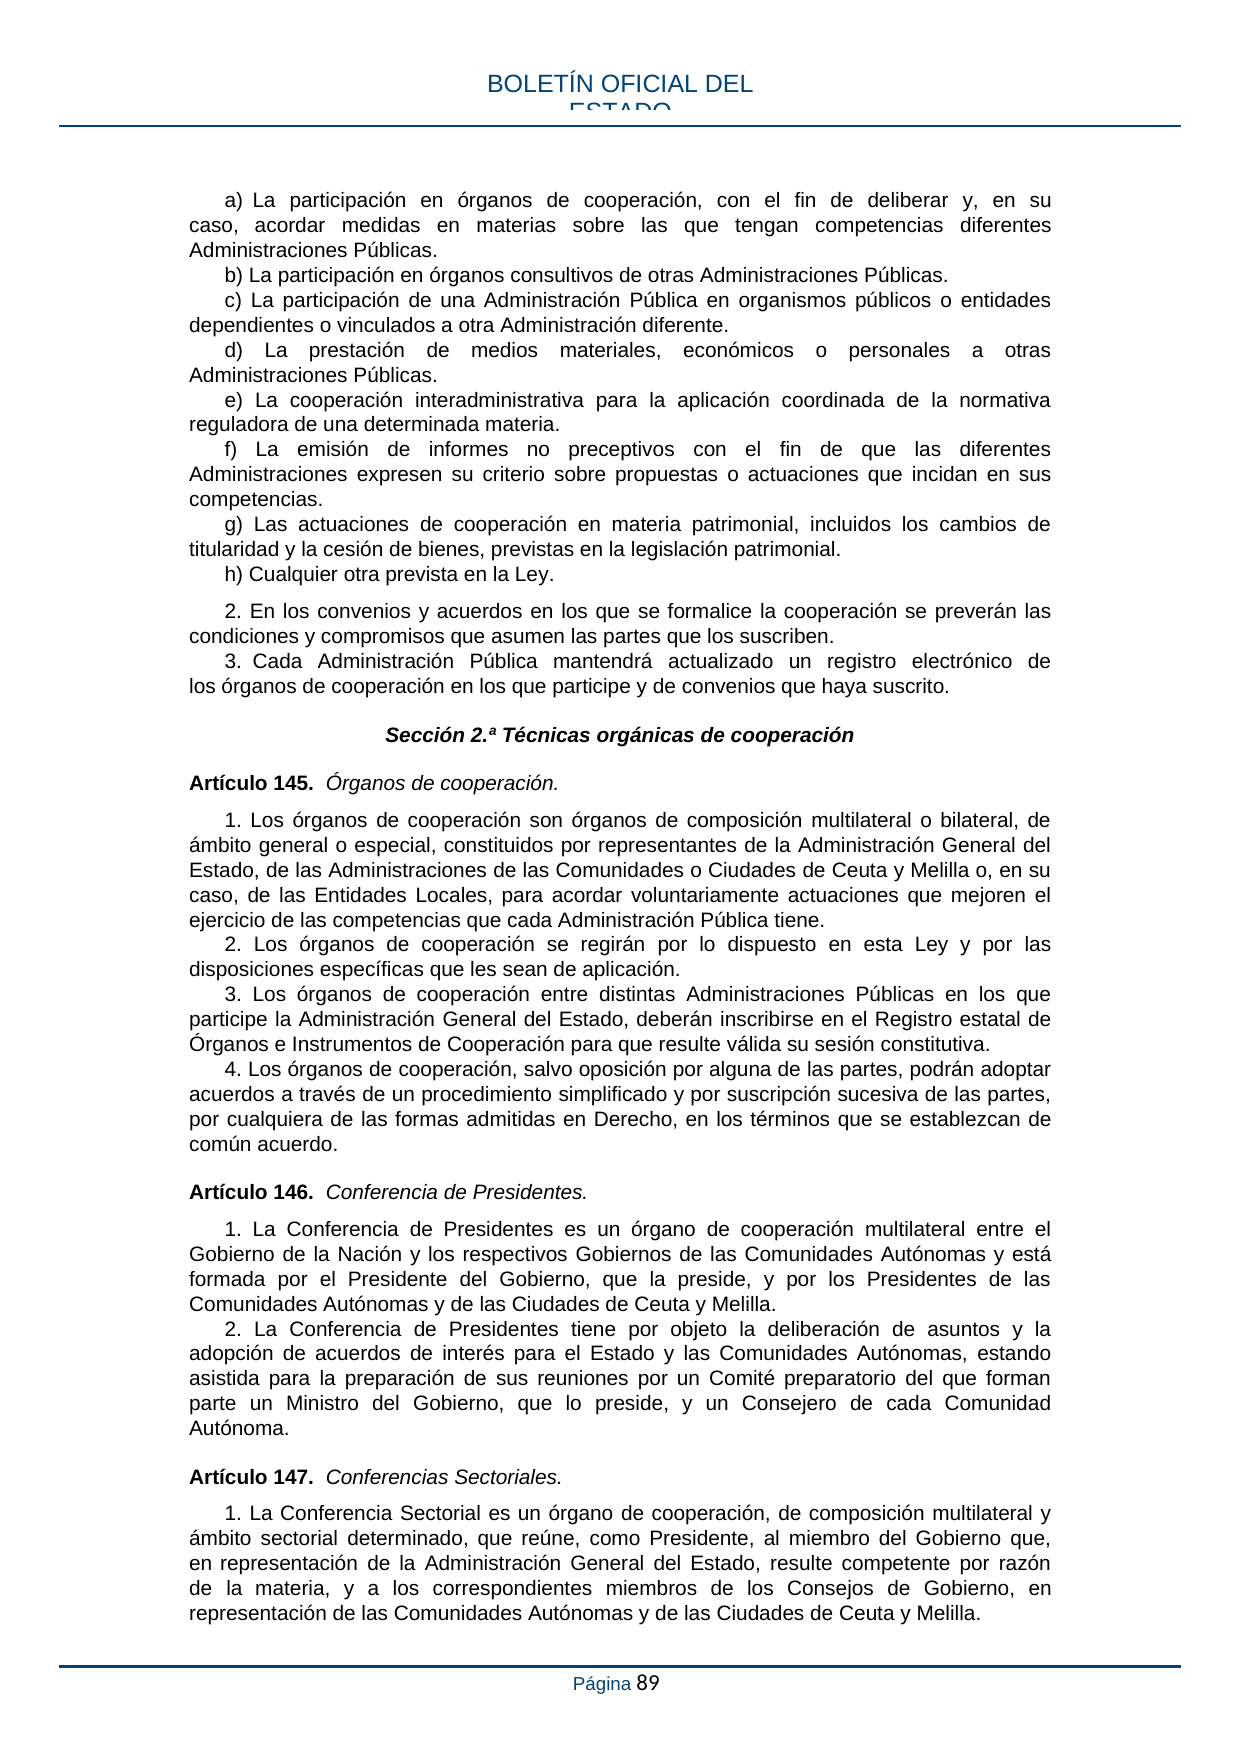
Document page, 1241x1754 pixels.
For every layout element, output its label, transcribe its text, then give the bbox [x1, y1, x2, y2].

list La Conferencia de Presidentes tiene por objeto la deliberación de asuntos y la adopción de acuerdos de interés para el Estado y las Comunidades Autónomas, estando asistida para la preparación de sus reuniones por un Comité preparatorio del que forman parte un Ministro del Gobierno, que lo preside, y un Consejero de cada Comunidad Autónoma. [189, 1316, 1051, 1440]
list La participación de una Administración Pública en organismos públicos o entidades dependientes o vinculados a otra Administración diferente. [189, 288, 1051, 337]
list En los convenios y acuerdos en los que se formalice la cooperación se preverán las condiciones y compromisos que asumen las partes que los suscriben. [189, 599, 1051, 648]
text Artículo 145. Órganos de cooperación. [189, 771, 1072, 795]
text Artículo 146. Conferencia de Presidentes. [189, 1180, 1072, 1204]
list La Conferencia de Presidentes es un órgano de cooperación multilateral entre el Gobierno de la Nación y los respectivos Gobiernos de las Comunidades Autónomas y está formada por el Presidente del Gobierno, que la preside, y por los Presidentes de las Comunidades Autónomas y de las Ciudades de Ceuta y Melilla. [189, 1217, 1051, 1315]
list Las actuaciones de cooperación en materia patrimonial, incluidos los cambios de titularidad y la cesión de bienes, previstas en la legislación patrimonial. [189, 512, 1051, 561]
list La participación en órganos consultivos de otras Administraciones Públicas. [224, 263, 1194, 287]
list Los órganos de cooperación se regirán por lo dispuesto en esta Ley y por las disposiciones específicas que les sean de aplicación. [189, 932, 1051, 981]
list Los órganos de cooperación, salvo oposición por alguna de las partes, podrán adoptar acuerdos a través de un procedimiento simplificado y por suscripción sucesiva de las partes, por cualquiera de las formas admitidas en Derecho, en los términos que se establezcan de común acuerdo. [189, 1057, 1051, 1155]
list La participación en órganos de cooperación, con el fin de deliberar y, en su caso, acordar medidas en materias sobre las que tengan competencias diferentes Administraciones Públicas. [189, 188, 1051, 262]
list La cooperación interadministrativa para la aplicación coordinada de la normativa reguladora de una determinada materia. [189, 387, 1051, 436]
list La prestación de medios materiales, económicos o personales a otras Administraciones Públicas. [189, 338, 1051, 386]
subtitle Sección 2.ª Técnicas orgánicas de cooperación [385, 722, 1072, 746]
text Artículo 147. Conferencias Sectoriales. [189, 1464, 1072, 1488]
list Cualquier otra prevista en la Ley. [224, 562, 1194, 586]
list Los órganos de cooperación son órganos de composición multilateral o bilateral, de ámbito general o especial, constituidos por representantes de la Administración General del Estado, de las Administraciones de las Comunidades o Ciudades de Ceuta y Melilla o, en su caso, de las Entidades Locales, para acordar voluntariamente actuaciones que mejoren el ejercicio de las competencias que cada Administración Pública tiene. [189, 808, 1051, 931]
list La Conferencia Sectorial es un órgano de cooperación, de composición multilateral y ámbito sectorial determinado, que reúne, como Presidente, al miembro del Gobierno que, en representación de la Administración General del Estado, resulte competente por razón de la materia, y a los correspondientes miembros de los Consejos de Gobierno, en representación de las Comunidades Autónomas y de las Ciudades de Ceuta y Melilla. [189, 1501, 1051, 1625]
list La emisión de informes no preceptivos con el fin de que las diferentes Administraciones expresen su criterio sobre propuestas o actuaciones que incidan en sus competencias. [189, 437, 1051, 511]
list Los órganos de cooperación entre distintas Administraciones Públicas en los que participe la Administración General del Estado, deberán inscribirse en el Registro estatal de Órganos e Instrumentos de Cooperación para que resulte válida su sesión constitutiva. [189, 982, 1051, 1056]
list Cada Administración Pública mantendrá actualizado un registro electrónico de los órganos de cooperación en los que participe y de convenios que haya suscrito. [189, 649, 1051, 698]
